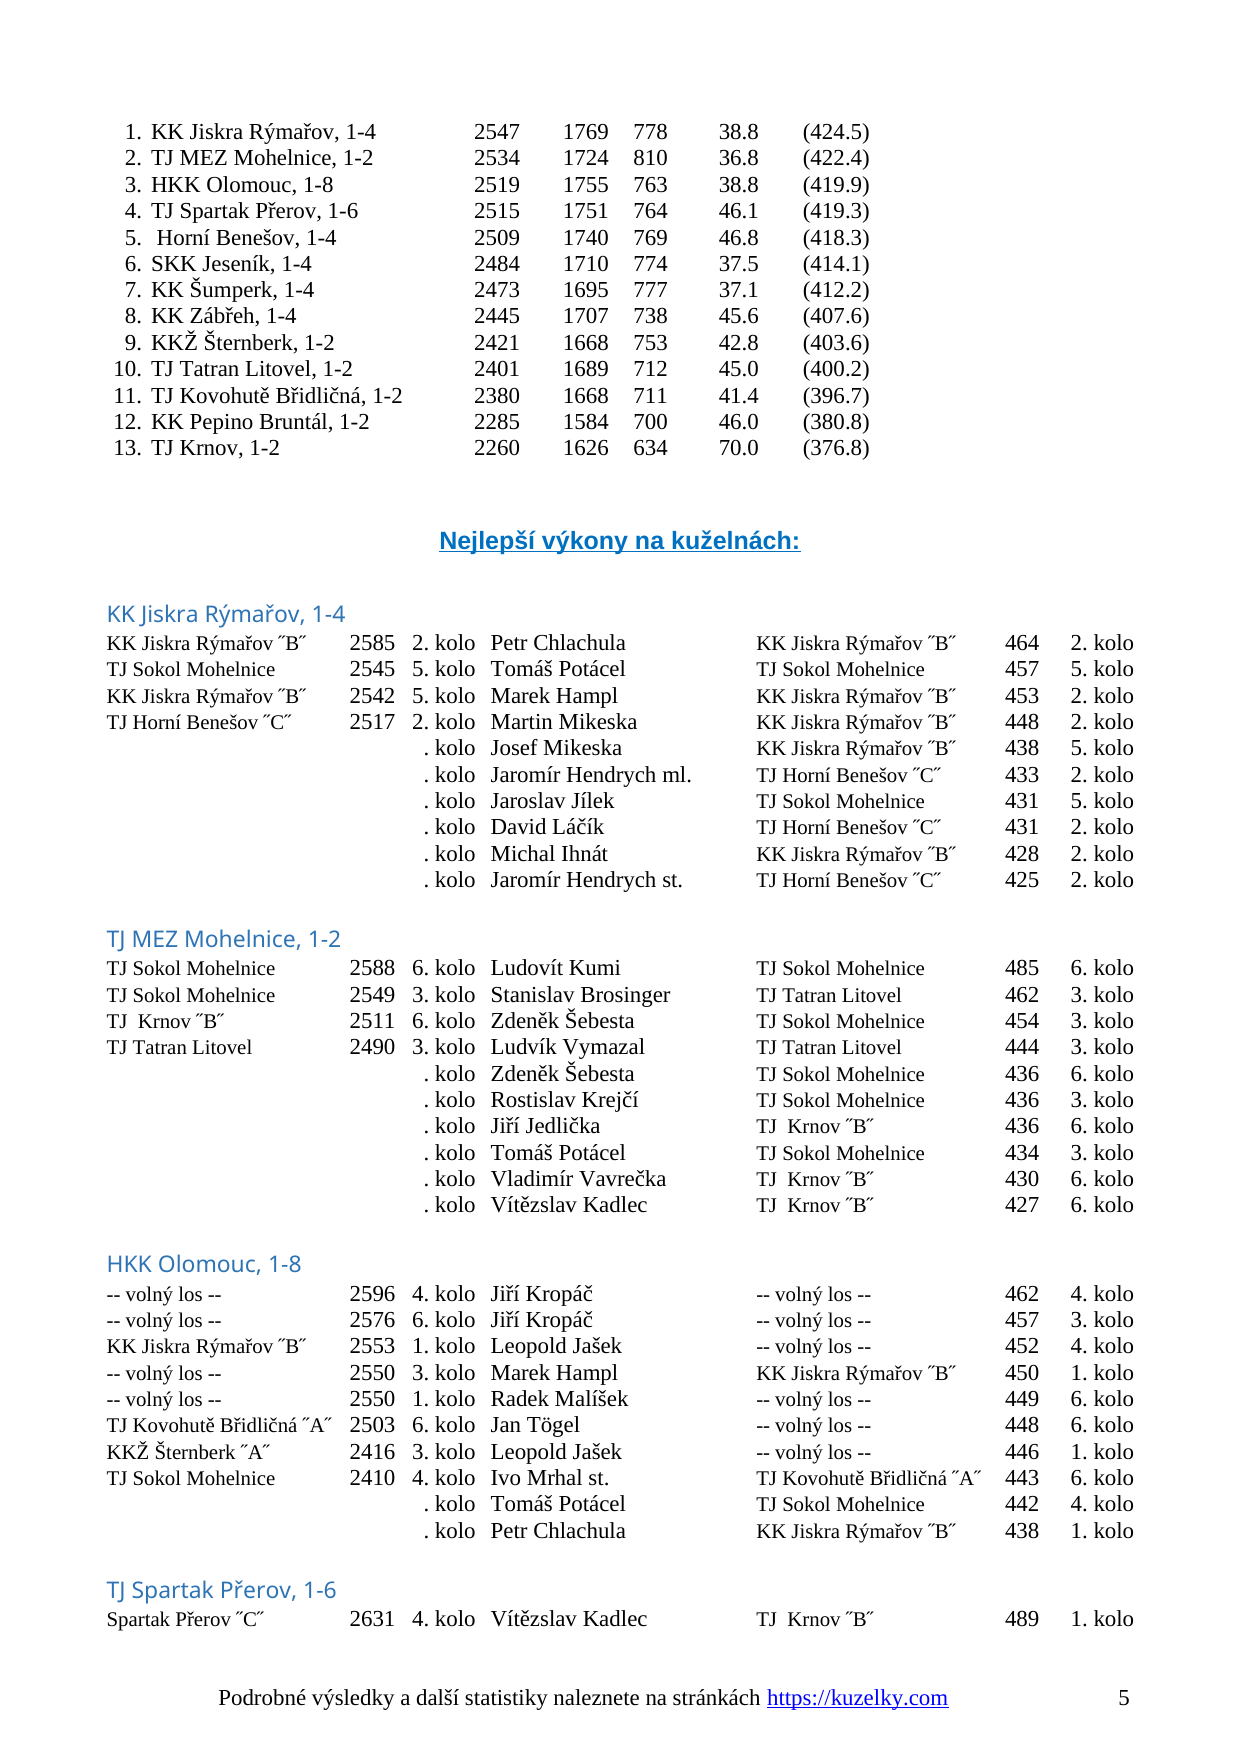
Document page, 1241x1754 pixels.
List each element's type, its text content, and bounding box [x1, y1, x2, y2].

text 6. SKK Jeseník, 1-4 2484 1710 774 37.5 (414.1) [106, 250, 1134, 276]
text 12. KK Pepino Bruntál, 1-2 2285 1584 700 46.0 (380.8) [106, 408, 1134, 434]
text . kolo Jaromír Hendrych ml. TJ Horní Benešov ˝C˝ 433 2. kolo [106, 761, 1134, 787]
text . kolo Zdeněk Šebesta TJ Sokol Mohelnice 436 6. kolo [106, 1060, 1134, 1086]
text 9. KKŽ Šternberk, 1-2 2421 1668 753 42.8 (403.6) [106, 329, 1134, 355]
text -- volný los -- 2576 6. kolo Jiří Kropáč -- volný los -- 457 3. kolo [106, 1306, 1134, 1332]
text KK Jiskra Rýmařov ˝B˝ 2542 5. kolo Marek Hampl KK Jiskra Rýmařov ˝B˝ 453 2. kolo [106, 682, 1134, 708]
subtitle TJ Spartak Přerov, 1-6 [106, 1574, 1134, 1605]
subtitle HKK Olomouc, 1-8 [106, 1248, 1134, 1279]
text TJ Sokol Mohelnice 2545 5. kolo Tomáš Potácel TJ Sokol Mohelnice 457 5. kolo [106, 655, 1134, 682]
text Nejlepší výkony na kuželnách: [94, 526, 1145, 555]
text KKŽ Šternberk ˝A˝ 2416 3. kolo Leopold Jašek -- volný los -- 446 1. kolo [106, 1438, 1134, 1464]
text TJ Tatran Litovel 2490 3. kolo Ludvík Vymazal TJ Tatran Litovel 444 3. kolo [106, 1033, 1134, 1060]
text 8. KK Zábřeh, 1-4 2445 1707 738 45.6 (407.6) [106, 303, 1134, 329]
text 5. Horní Benešov, 1-4 2509 1740 769 46.8 (418.3) [106, 223, 1134, 250]
text -- volný los -- 2550 1. kolo Radek Malíšek -- volný los -- 449 6. kolo [106, 1385, 1134, 1411]
text . kolo Josef Mikeska KK Jiskra Rýmařov ˝B˝ 438 5. kolo [106, 734, 1134, 761]
text TJ Horní Benešov ˝C˝ 2517 2. kolo Martin Mikeska KK Jiskra Rýmařov ˝B˝ 448 2. kolo [106, 708, 1134, 734]
text -- volný los -- 2596 4. kolo Jiří Kropáč -- volný los -- 462 4. kolo [106, 1279, 1134, 1306]
text KK Jiskra Rýmařov ˝B˝ 2553 1. kolo Leopold Jašek -- volný los -- 452 4. kolo [106, 1332, 1134, 1359]
text . kolo Rostislav Krejčí TJ Sokol Mohelnice 436 3. kolo [106, 1086, 1134, 1112]
text 10. TJ Tatran Litovel, 1-2 2401 1689 712 45.0 (400.2) [106, 355, 1134, 382]
text . kolo Petr Chlachula KK Jiskra Rýmařov ˝B˝ 438 1. kolo [106, 1517, 1134, 1543]
text . kolo Jiří Jedlička TJ Krnov ˝B˝ 436 6. kolo [106, 1112, 1134, 1139]
text . kolo Jaroslav Jílek TJ Sokol Mohelnice 431 5. kolo [106, 787, 1134, 813]
text KK Jiskra Rýmařov ˝B˝ 2585 2. kolo Petr Chlachula KK Jiskra Rýmařov ˝B˝ 464 2. kolo [106, 629, 1134, 655]
text . kolo Jaromír Hendrych st. TJ Horní Benešov ˝C˝ 425 2. kolo [106, 866, 1134, 892]
text 4. TJ Spartak Přerov, 1-6 2515 1751 764 46.1 (419.3) [106, 197, 1134, 223]
text . kolo Vítězslav Kadlec TJ Krnov ˝B˝ 427 6. kolo [106, 1191, 1134, 1218]
subtitle KK Jiskra Rýmařov, 1-4 [106, 598, 1134, 629]
text TJ Krnov ˝B˝ 2511 6. kolo Zdeněk Šebesta TJ Sokol Mohelnice 454 3. kolo [106, 1007, 1134, 1033]
text 2. TJ MEZ Mohelnice, 1-2 2534 1724 810 36.8 (422.4) [106, 144, 1134, 171]
text -- volný los -- 2550 3. kolo Marek Hampl KK Jiskra Rýmařov ˝B˝ 450 1. kolo [106, 1359, 1134, 1385]
text . kolo Tomáš Potácel TJ Sokol Mohelnice 434 3. kolo [106, 1139, 1134, 1165]
text 1. KK Jiskra Rýmařov, 1-4 2547 1769 778 38.8 (424.5) [106, 118, 1134, 144]
text . kolo Tomáš Potácel TJ Sokol Mohelnice 442 4. kolo [106, 1490, 1134, 1517]
text . kolo Michal Ihnát KK Jiskra Rýmařov ˝B˝ 428 2. kolo [106, 840, 1134, 866]
text 7. KK Šumperk, 1-4 2473 1695 777 37.1 (412.2) [106, 276, 1134, 303]
text 3. HKK Olomouc, 1-8 2519 1755 763 38.8 (419.9) [106, 171, 1134, 197]
text TJ Sokol Mohelnice 2410 4. kolo Ivo Mrhal st. TJ Kovohutě Břidličná ˝A˝ 443 6. kolo [106, 1464, 1134, 1490]
text TJ Sokol Mohelnice 2588 6. kolo Ludovít Kumi TJ Sokol Mohelnice 485 6. kolo [106, 954, 1134, 981]
text TJ Kovohutě Břidličná ˝A˝ 2503 6. kolo Jan Tögel -- volný los -- 448 6. kolo [106, 1411, 1134, 1438]
text . kolo Vladimír Vavrečka TJ Krnov ˝B˝ 430 6. kolo [106, 1165, 1134, 1191]
subtitle TJ MEZ Mohelnice, 1-2 [106, 923, 1134, 954]
text 13. TJ Krnov, 1-2 2260 1626 634 70.0 (376.8) [106, 434, 1134, 461]
text Spartak Přerov ˝C˝ 2631 4. kolo Vítězslav Kadlec TJ Krnov ˝B˝ 489 1. kolo [106, 1605, 1134, 1631]
text TJ Sokol Mohelnice 2549 3. kolo Stanislav Brosinger TJ Tatran Litovel 462 3. kolo [106, 981, 1134, 1007]
text . kolo David Láčík TJ Horní Benešov ˝C˝ 431 2. kolo [106, 813, 1134, 840]
text 11. TJ Kovohutě Břidličná, 1-2 2380 1668 711 41.4 (396.7) [106, 382, 1134, 408]
